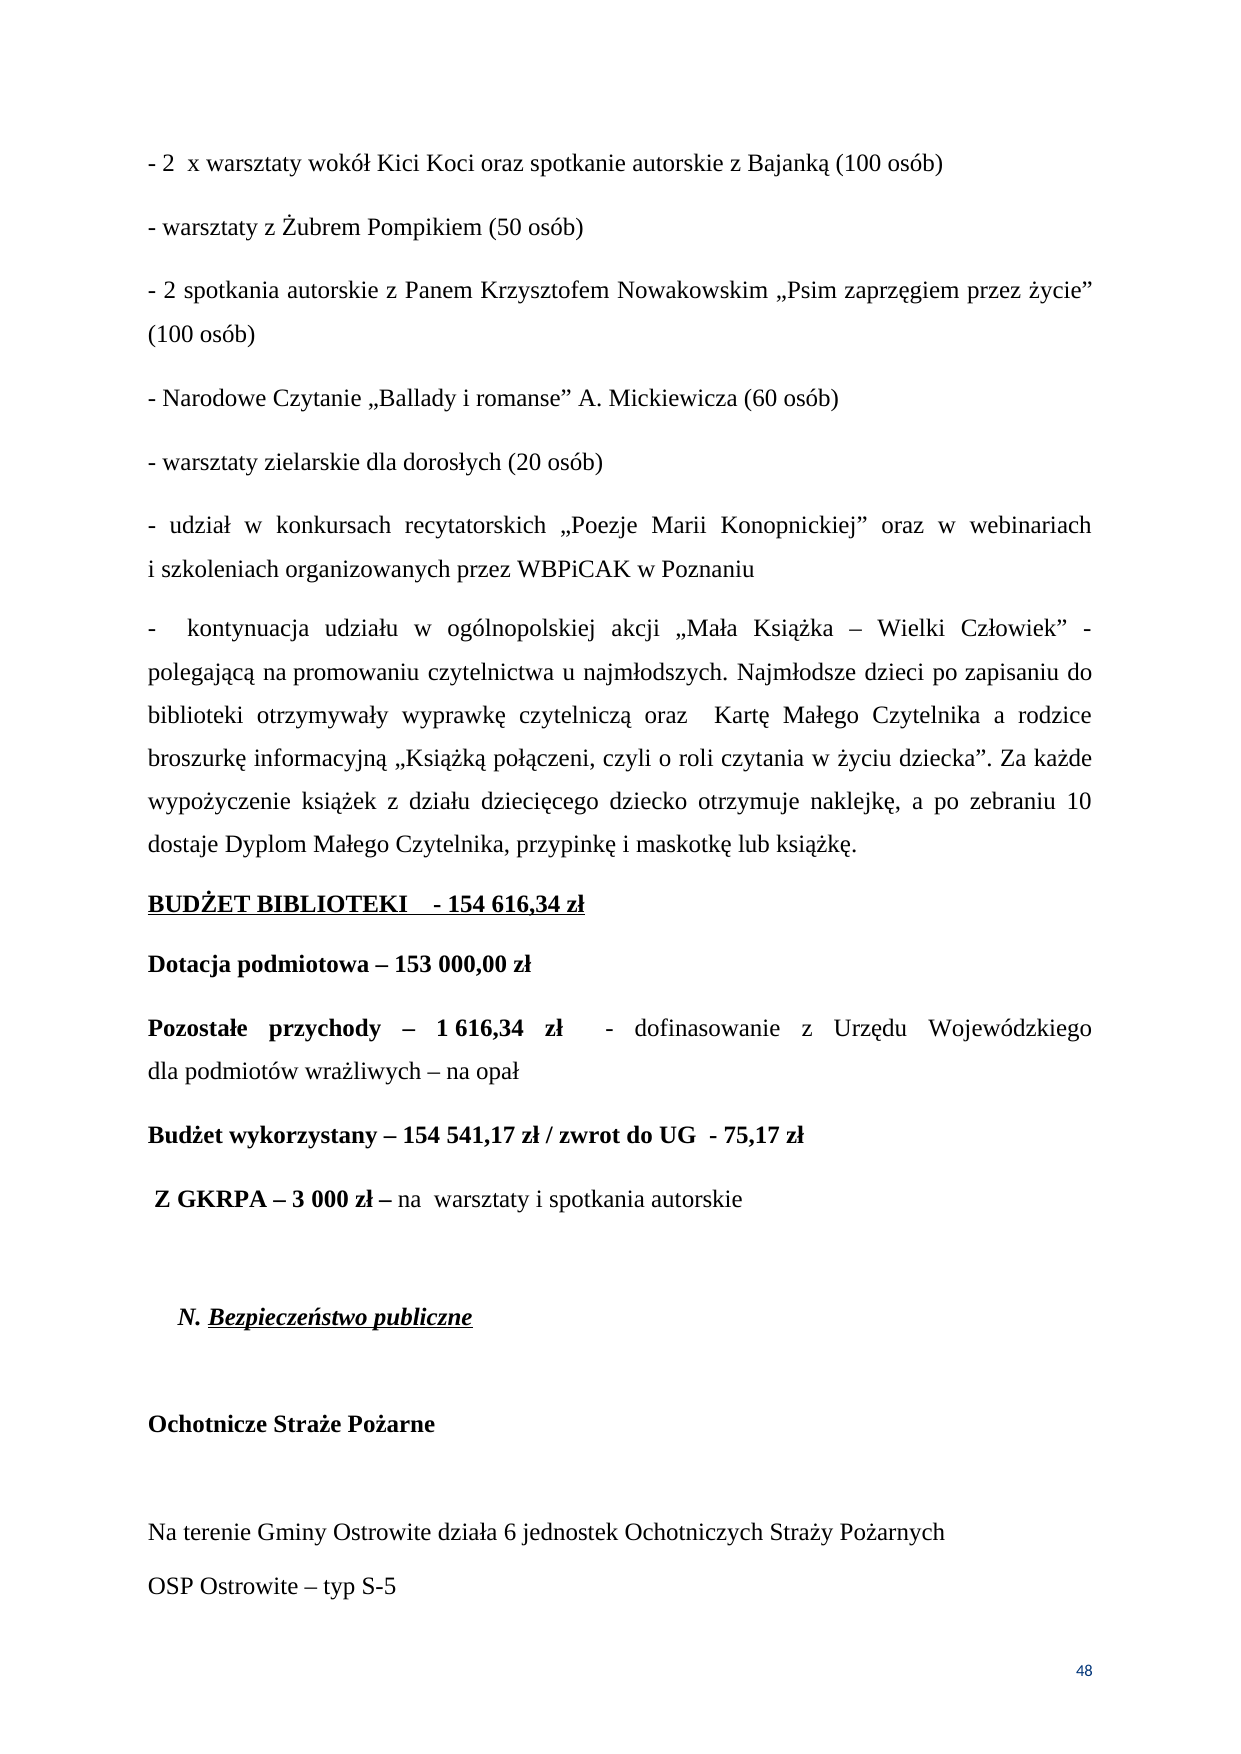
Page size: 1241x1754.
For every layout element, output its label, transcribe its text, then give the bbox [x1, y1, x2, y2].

text Budżet wykorzystany – 154 541,17 zł / zwrot do UG - 75,17 zł [148, 1120, 1092, 1148]
text BUDŻET BIBLIOTEKI - 154 616,34 zł [148, 889, 1092, 918]
text - warsztaty zielarskie dla dorosłych (20 osób) [148, 447, 1092, 475]
text OSP Ostrowite – typ S-5 [148, 1571, 1092, 1599]
text N. Bezpieczeństwo publiczne [177, 1302, 1092, 1330]
text Ochotnicze Straże Pożarne [148, 1409, 1092, 1438]
text Dotacja podmiotowa – 153 000,00 zł [148, 949, 1092, 977]
text - Narodowe Czytanie „Ballady i romanse” A. Mickiewicza (60 osób) [148, 383, 1092, 411]
text - kontynuacja udziału w ogólnopolskiej akcji „Mała Książka – Wielki Człowiek” - polegającą na promowaniu czytelnictwa u najmłodszych. Najmłodsze dzieci po zapisaniu do biblioteki otrzymywały wyprawkę czytelniczą oraz Kartę Małego Czytelnika a rodzice broszurkę informacyjną „Książką połączeni, czyli o roli czytania w życiu dziecka”. Za każde wypożyczenie książek z działu dziecięcego dziecko otrzymuje naklejkę, a po zebraniu 10 dostaje Dyplom Małego Czytelnika, przypinkę i maskotkę lub książkę. [148, 613, 1092, 858]
text Z GKRPA – 3 000 zł – na warsztaty i spotkania autorskie [148, 1184, 1092, 1212]
text Pozostałe przychody – 1 616,34 zł - dofinasowanie z Urzędu Wojewódzkiego dla podmiotów wrażliwych – na opał [148, 1013, 1092, 1084]
text - 2 spotkania autorskie z Panem Krzysztofem Nowakowskim „Psim zaprzęgiem przez życie” (100 osób) [148, 276, 1092, 347]
text Na terenie Gminy Ostrowite działa 6 jednostek Ochotniczych Straży Pożarnych [148, 1517, 1092, 1546]
text - udział w konkursach recytatorskich „Poezje Marii Konopnickiej” oraz w webinariach i szkoleniach organizowanych przez WBPiCAK w Poznaniu [148, 511, 1092, 582]
text - warsztaty z Żubrem Pompikiem (50 osób) [148, 212, 1092, 240]
text - 2 x warsztaty wokół Kici Koci oraz spotkanie autorskie z Bajanką (100 osób) [148, 148, 1092, 176]
